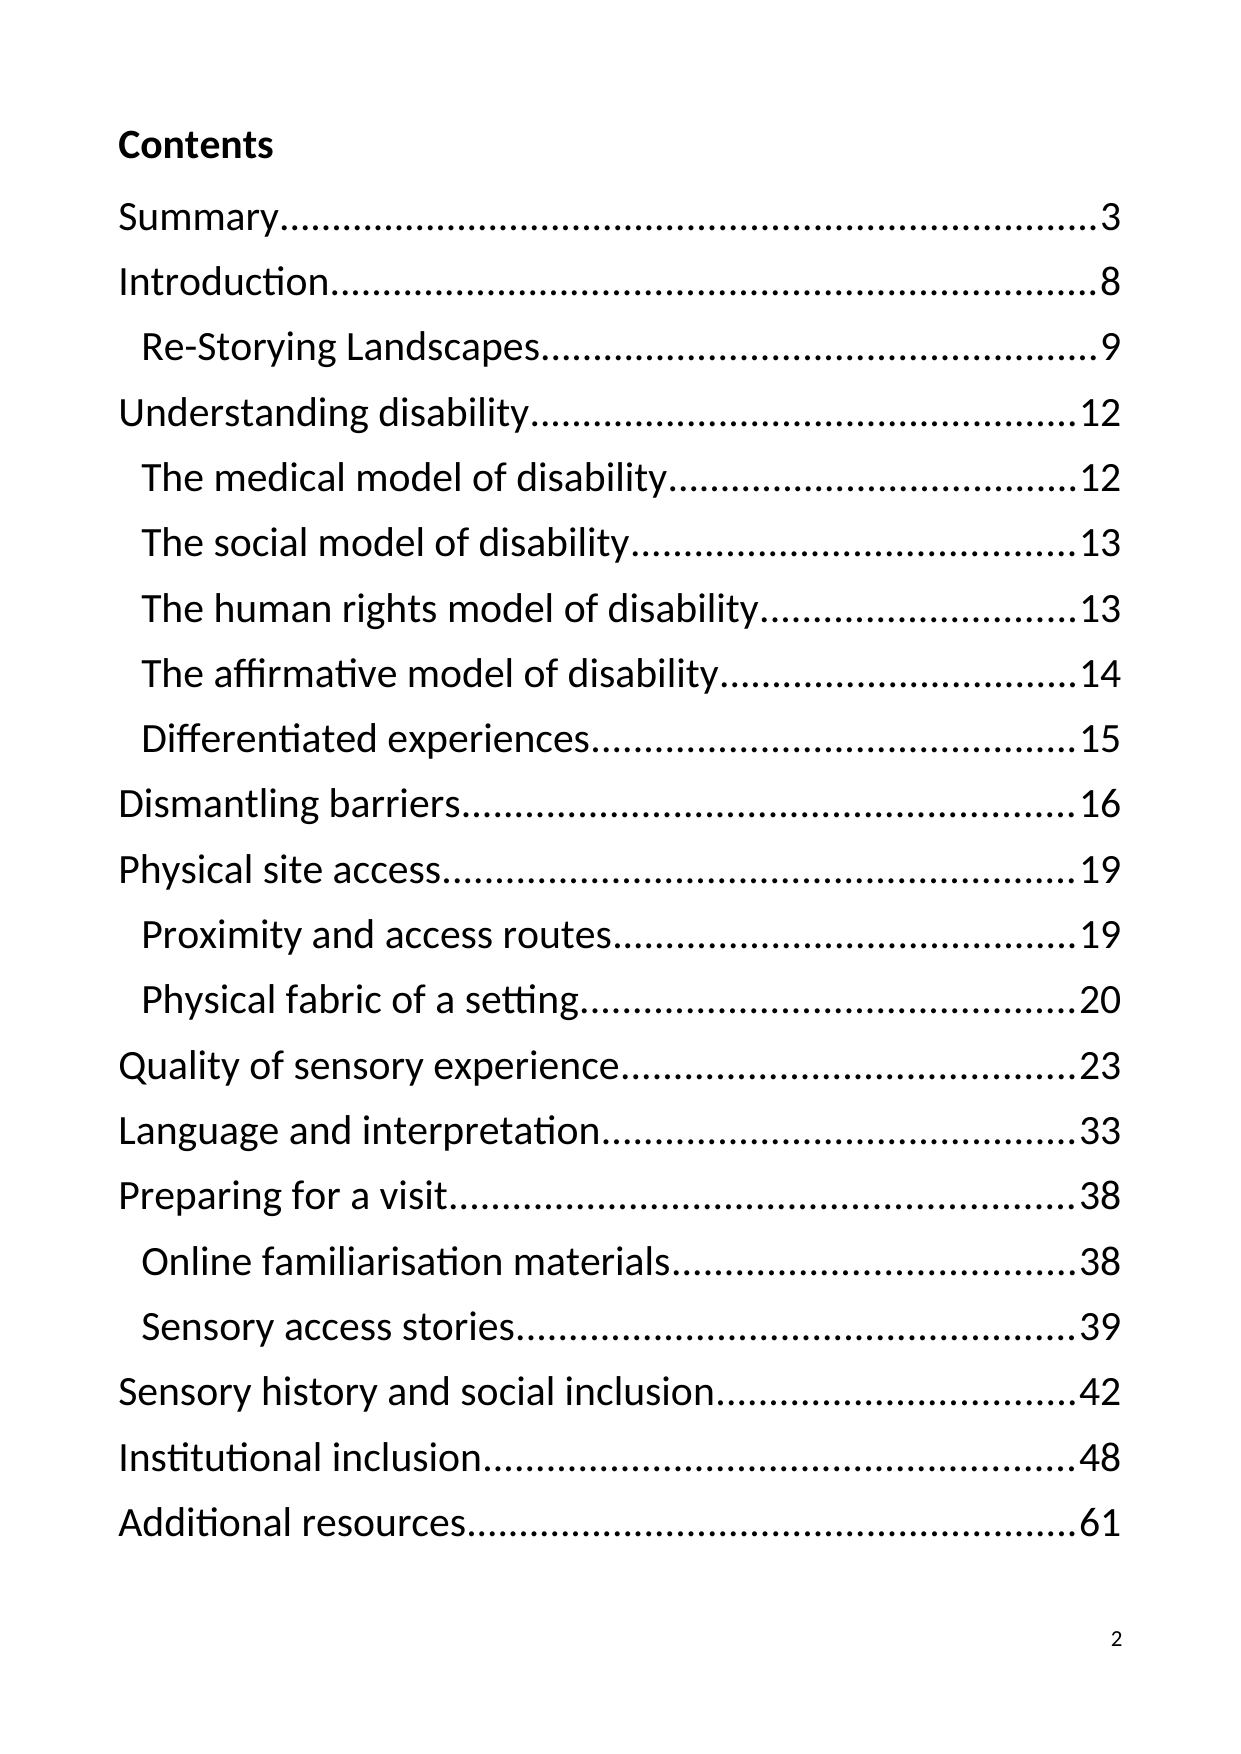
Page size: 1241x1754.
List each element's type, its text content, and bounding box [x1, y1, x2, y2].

text Physical fabric of a setting 20 [141, 973, 1122, 1024]
text Summary 3 [118, 190, 1122, 241]
text The human rights model of disability 13 [141, 582, 1122, 632]
text Language and interpretation 33 [601, 1104, 1122, 1155]
text Re-Storying Landscapes 9 [141, 320, 1122, 371]
text Proximity and access routes 19 [612, 908, 1122, 959]
text The affirmative model of disability 14 [141, 647, 1122, 698]
text Dismantling barriers 16 [118, 777, 1122, 828]
text Online familiarisation materials 38 [671, 1235, 1122, 1286]
text Contents [118, 118, 1122, 169]
text Additional resources 61 [118, 1496, 1122, 1547]
text Quality of sensory experience 23 [620, 1039, 1122, 1089]
text Differentiated experiences 15 [590, 712, 1122, 763]
text Institutional inclusion 48 [482, 1431, 1122, 1481]
text The social model of disability 13 [630, 516, 1122, 567]
text Introduction 8 [118, 255, 1122, 306]
text Preparing for a visit 38 [118, 1169, 1122, 1220]
text Sensory history and social inclusion 42 [715, 1365, 1122, 1416]
text The medical model of disability 12 [141, 451, 1122, 502]
text Understanding disability 12 [118, 386, 1122, 436]
text Physical site access 19 [441, 843, 1122, 894]
text Sensory access stories 39 [141, 1300, 1122, 1351]
